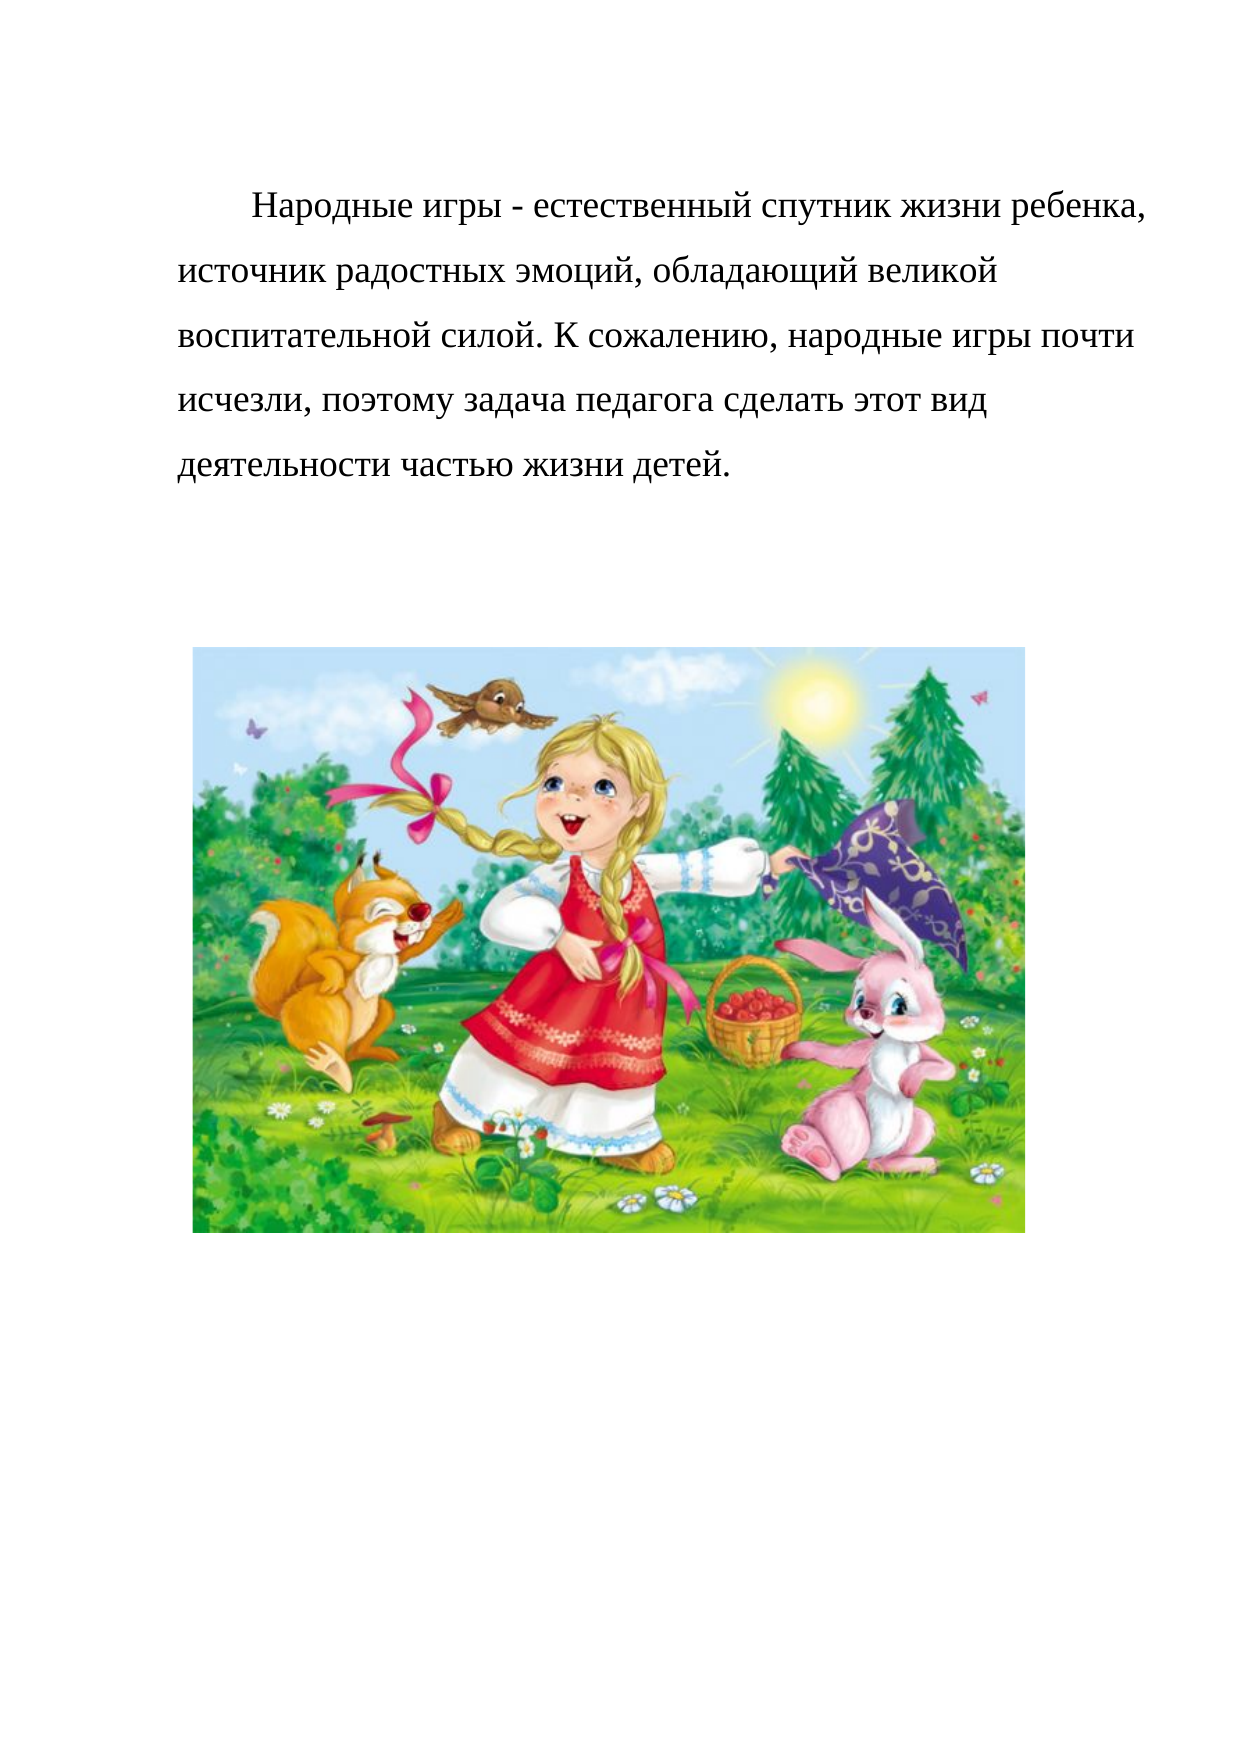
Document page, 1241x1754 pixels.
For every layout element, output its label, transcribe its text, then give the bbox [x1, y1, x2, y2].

picture [192, 647, 1026, 1233]
text Народные игры - естественный спутник жизни ребенка, источник радостных эмоций, обладающий великой воспитательной силой. К сожалению, народные игры почти исчезли, поэтому задача педагога сделать этот вид деятельности частью жизни детей. [177, 183, 1152, 527]
